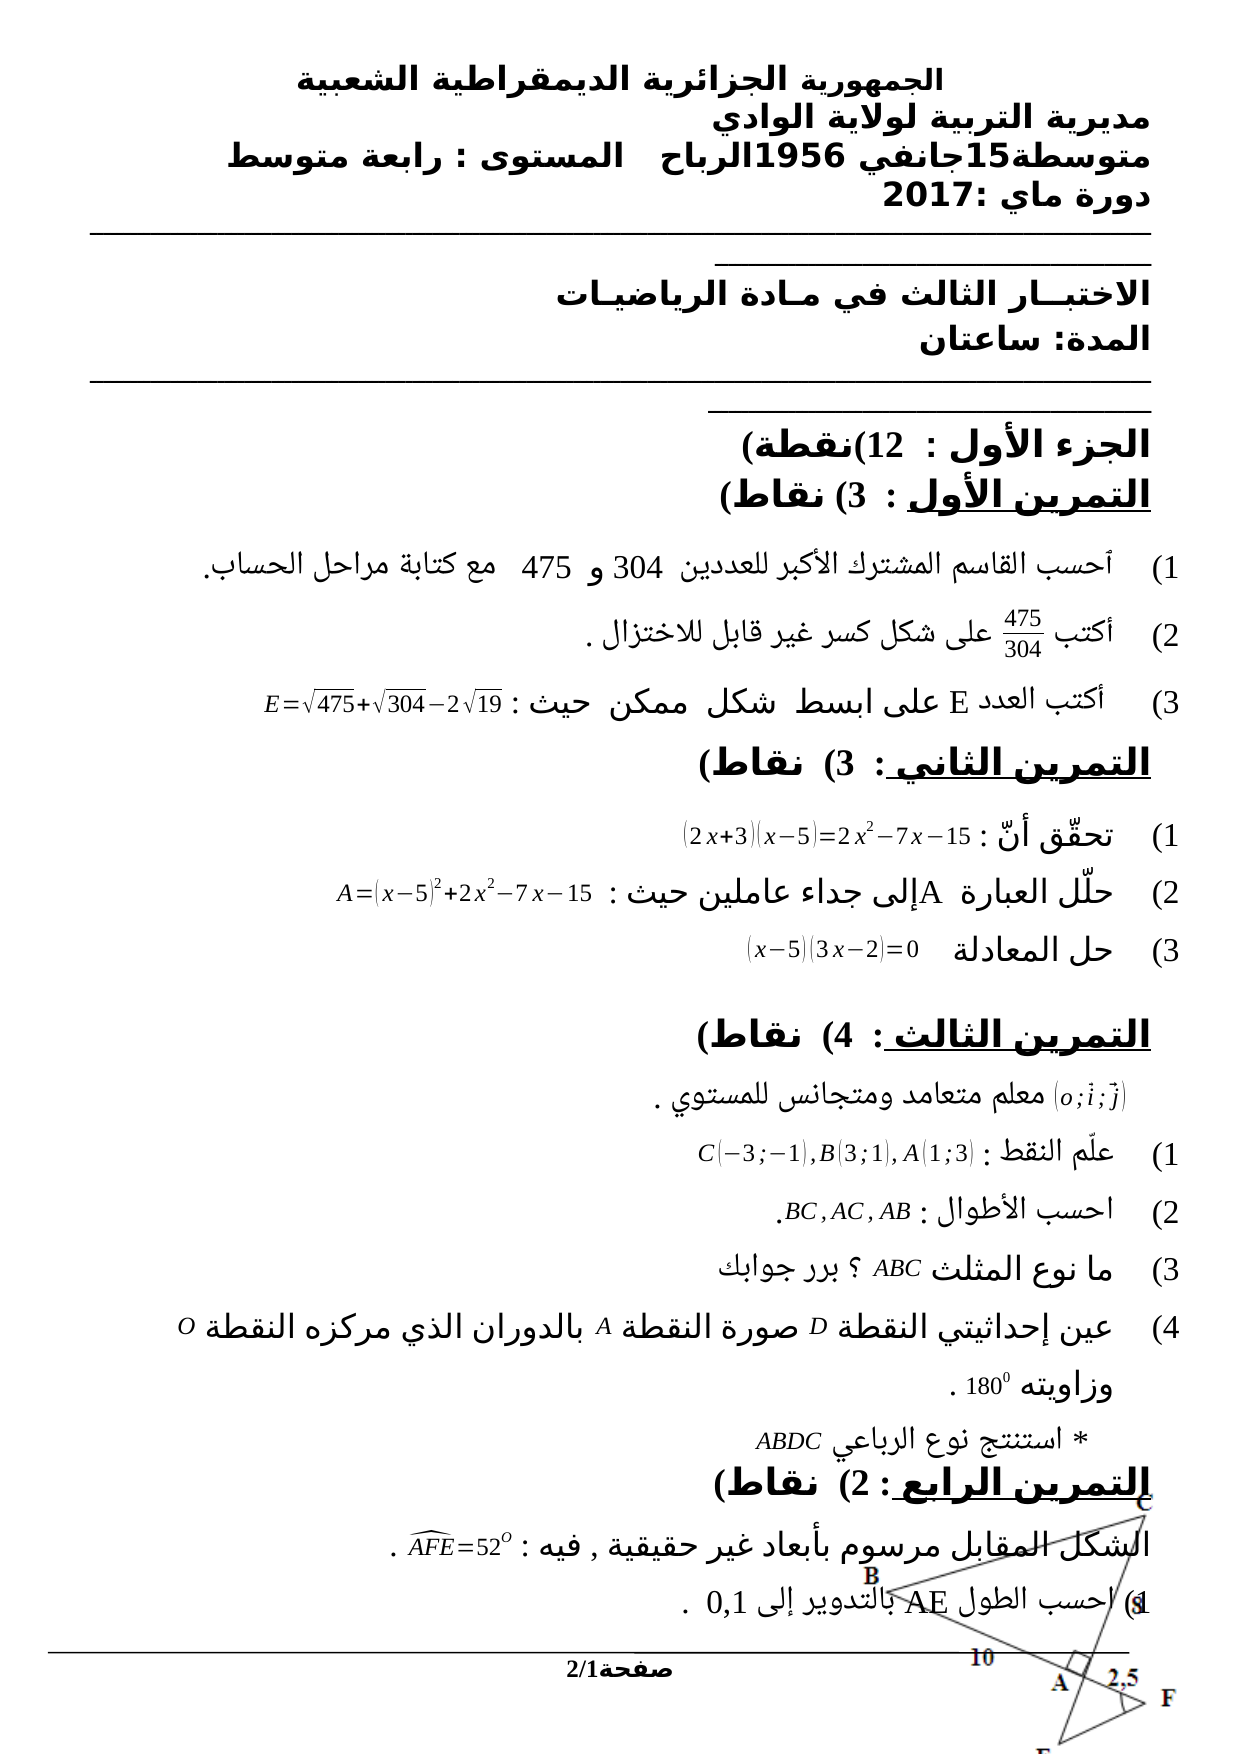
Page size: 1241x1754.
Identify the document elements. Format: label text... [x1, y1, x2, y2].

list ﭐحسب القاسم المشترك الأكبر للعددين 304 و 475 مع كتابة مراحل الحساب. [89, 547, 1152, 585]
list حلّل العبارة Aإلى جداء عاملين حيث : [89, 872, 1152, 911]
list تحقّق أنّ : [89, 815, 1152, 853]
subtitle الجمهورية الجزائرية الديمقراطية الشعبية [89, 59, 1152, 98]
text 1) احسب الطول AE بالتدوير إلى 0,1 . [89, 1582, 1152, 1621]
list عين إحداثيتي النقطة صورة النقطة بالدوران الذي مركزه النقطة وزاويته . [89, 1307, 1152, 1403]
list احسب الأطوال : . [89, 1192, 1152, 1230]
text التمرين الرابع : 2) نقاط) [89, 1460, 1152, 1503]
picture [843, 1456, 1222, 1754]
list أكتب العدد E على ابسط شكل ممكن حيث : [89, 683, 1152, 721]
text الشكل المقابل مرسوم بأبعاد غير حقيقية , فيه : . [89, 1525, 1152, 1563]
text التمرين الثالث : 4) نقاط) [89, 1012, 1152, 1055]
list حل المعادلة [89, 930, 1152, 968]
text الجزء الأول : 12)نقطة) [89, 423, 1152, 466]
text التمرين الثاني : 3) نقاط) [89, 740, 1152, 783]
text التمرين الأول : 3) نقاط) [89, 472, 1152, 516]
text ـــــــــــــــــــــــــــــــــــــــــــــــــــــــــــــــــــــــــــــــــــــــــــــــــــــــــــــــــــــــــــــــــــــــــــــــــــــــــــــــــــــــــــــــــــــــــــــــــــــــــــــــــــــــــــــــ [89, 214, 1152, 271]
list أكتب على شكل كسر غير قابل للاختزال . [89, 604, 1152, 663]
list علّم النقط : [89, 1134, 1152, 1173]
list ما نوع المثلث ؟ برر جوابك [89, 1249, 1152, 1288]
text معلم متعامد ومتجانس للمستوي . [89, 1077, 1152, 1115]
text * استنتج نوع الرباعي [89, 1422, 1114, 1460]
text مديرية التربية لولاية الوادي متوسطة15جانفي 1956الرباح المستوى : رابعة متوسط دورة ماي :2017 [89, 98, 1152, 214]
text الاختبــار الثالث في مـادة الرياضيـات المدة: ساعتان ــــــــــــــــــــــــــــــــــــــــــــــــــــــــــــــــــــــــــــــــــــــــــــــــــــــــــــــــــــــــــــــــــــــــــــــــــــــــــــــــــــــــــــــــــــــــــــــــــــــــــــــــــــــــــــــــ [89, 275, 1152, 419]
